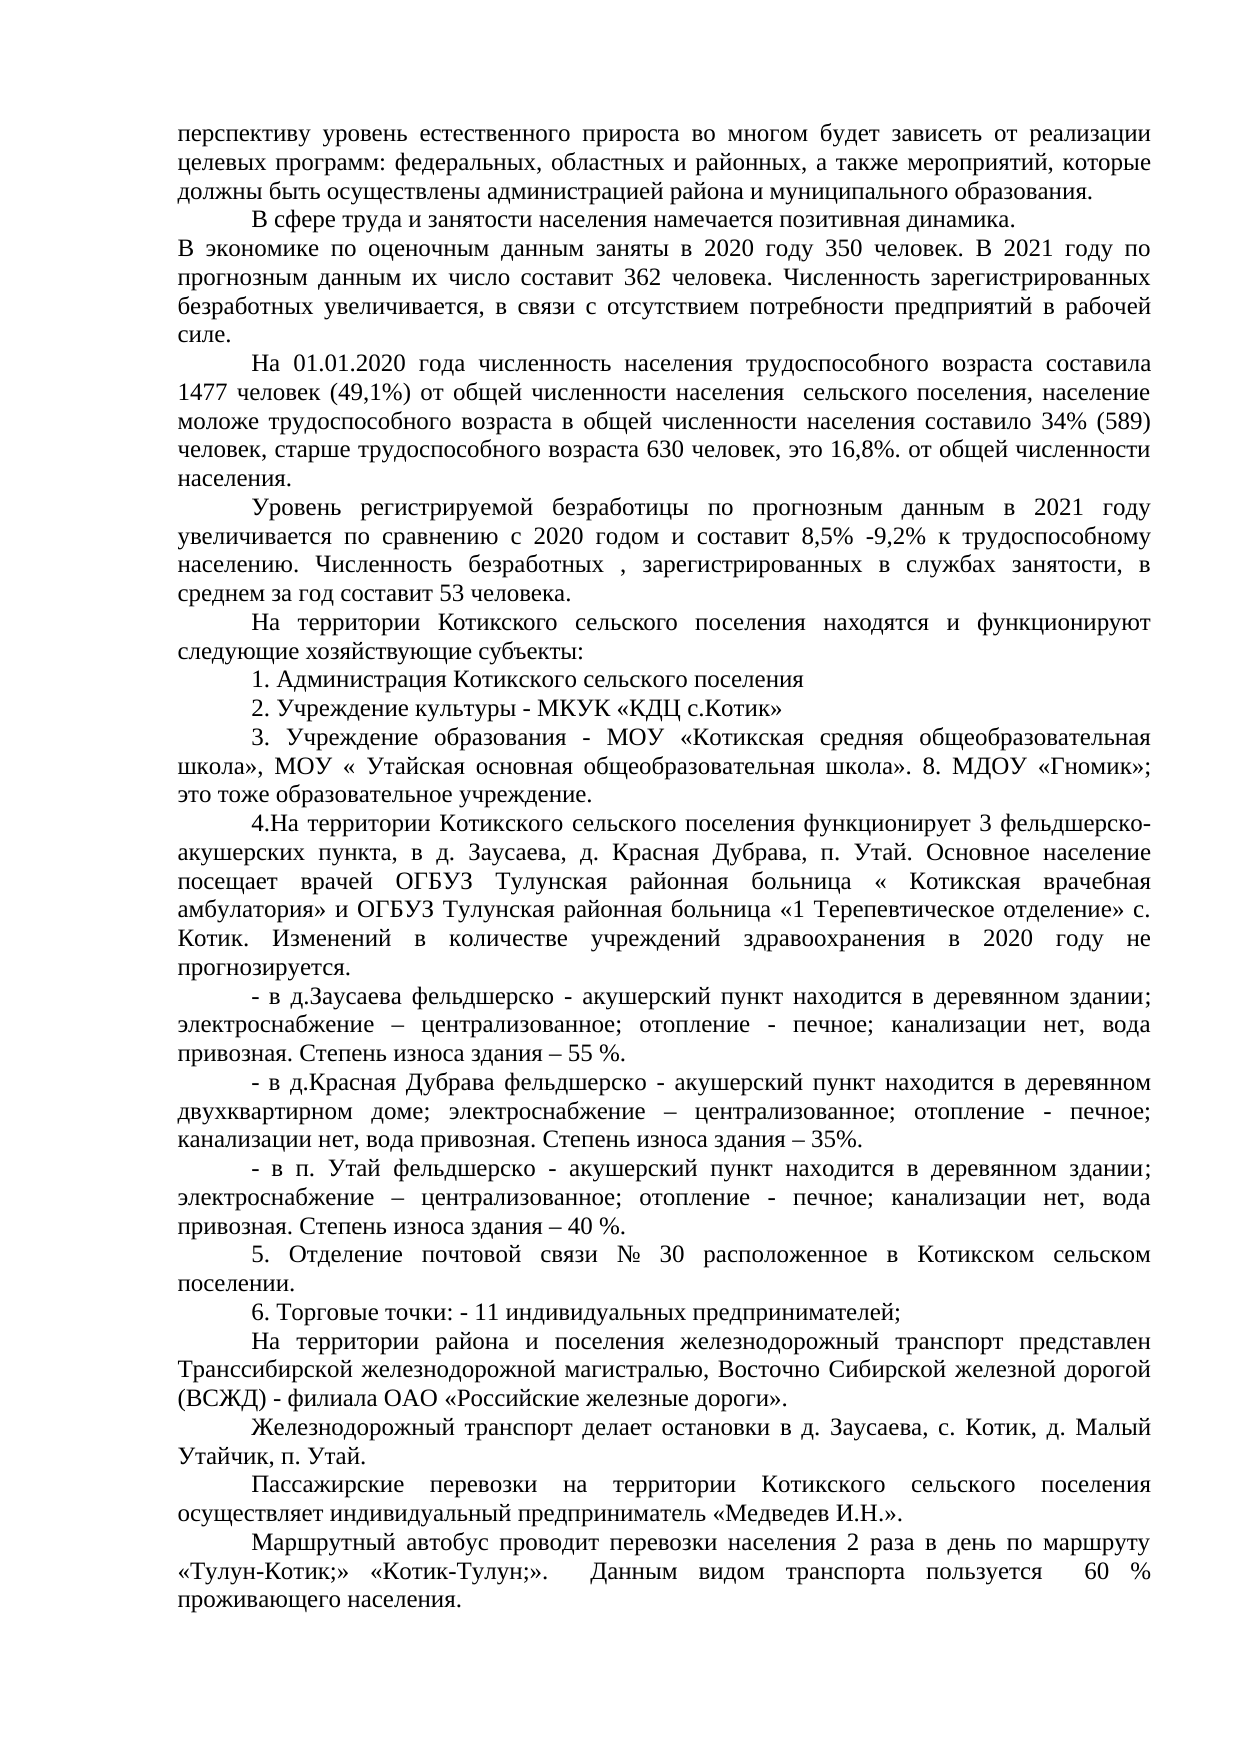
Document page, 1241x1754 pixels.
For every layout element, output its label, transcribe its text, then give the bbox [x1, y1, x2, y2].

text - в д.Красная Дубрава фельдшерско - акушерский пункт находится в деревянном двухквартирном доме; электроснабжение – централизованное; отопление - печное; канализации нет, вода привозная. Степень износа здания – 35%. [177, 1067, 1152, 1153]
text 1. Администрация Котикского сельского поселения [177, 664, 1152, 693]
text Маршрутный автобус проводит перевозки населения 2 раза в день по маршруту «Тулун-Котик;» «Котик-Тулун;». Данным видом транспорта пользуется 60 % проживающего населения. [177, 1527, 1152, 1613]
text - в д.Заусаева фельдшерско - акушерский пункт находится в деревянном здании; электроснабжение – централизованное; отопление - печное; канализации нет, вода привозная. Степень износа здания – 55 %. [177, 981, 1152, 1067]
text На территории района и поселения железнодорожный транспорт представлен Транссибирской железнодорожной магистралью, Восточно Сибирской железной дорогой (ВСЖД) - филиала ОАО «Российские железные дороги». [177, 1326, 1152, 1412]
text На территории Котикского сельского поселения находятся и функционируют следующие хозяйствующие субъекты: [177, 607, 1152, 664]
text 5. Отделение почтовой связи № 30 расположенное в Котикском сельском поселении. [177, 1239, 1152, 1297]
text На 01.01.2020 года численность населения трудоспособного возраста составила 1477 человек (49,1%) от общей численности населения сельского поселения, население моложе трудоспособного возраста в общей численности населения составило 34% (589) человек, старше трудоспособного возраста 630 человек, это 16,8%. от общей численности населения. [177, 348, 1152, 492]
text Железнодорожный транспорт делает остановки в д. Заусаева, с. Котик, д. Малый Утайчик, п. Утай. [177, 1412, 1152, 1469]
text В экономике по оценочным данным заняты в 2020 году 350 человек. В 2021 году по прогнозным данным их число составит 362 человека. Численность зарегистрированных безработных увеличивается, в связи с отсутствием потребности предприятий в рабочей силе. [177, 233, 1152, 348]
text 4.На территории Котикского сельского поселения функционирует 3 фельдшерско-акушерских пункта, в д. Заусаева, д. Красная Дубрава, п. Утай. Основное население посещает врачей ОГБУЗ Тулунская районная больница « Котикская врачебная амбулатория» и ОГБУЗ Тулунская районная больница «1 Терепевтическое отделение» с. Котик. Изменений в количестве учреждений здравоохранения в 2020 году не прогнозируется. [177, 808, 1152, 981]
text - в п. Утай фельдшерско - акушерский пункт находится в деревянном здании; электроснабжение – централизованное; отопление - печное; канализации нет, вода привозная. Степень износа здания – 40 %. [177, 1153, 1152, 1239]
text Уровень регистрируемой безработицы по прогнозным данным в 2021 году увеличивается по сравнению с 2020 годом и составит 8,5% -9,2% к трудоспособному населению. Численность безработных , зарегистрированных в службах занятости, в среднем за год составит 53 человека. [177, 492, 1152, 607]
text 2. Учреждение культуры - МКУК «КДЦ с.Котик» [177, 693, 1152, 722]
text Пассажирские перевозки на территории Котикского сельского поселения осуществляет индивидуальный предприниматель «Медведев И.Н.». [177, 1469, 1152, 1527]
text 6. Торговые точки: - 11 индивидуальных предпринимателей; [177, 1297, 1152, 1326]
text 3. Учреждение образования - МОУ «Котикская средняя общеобразовательная школа», МОУ « Утайская основная общеобразовательная школа». 8. МДОУ «Гномик»; это тоже образовательное учреждение. [177, 722, 1152, 808]
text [177, 118, 1152, 204]
text В сфере труда и занятости населения намечается позитивная динамика. [177, 204, 1152, 233]
